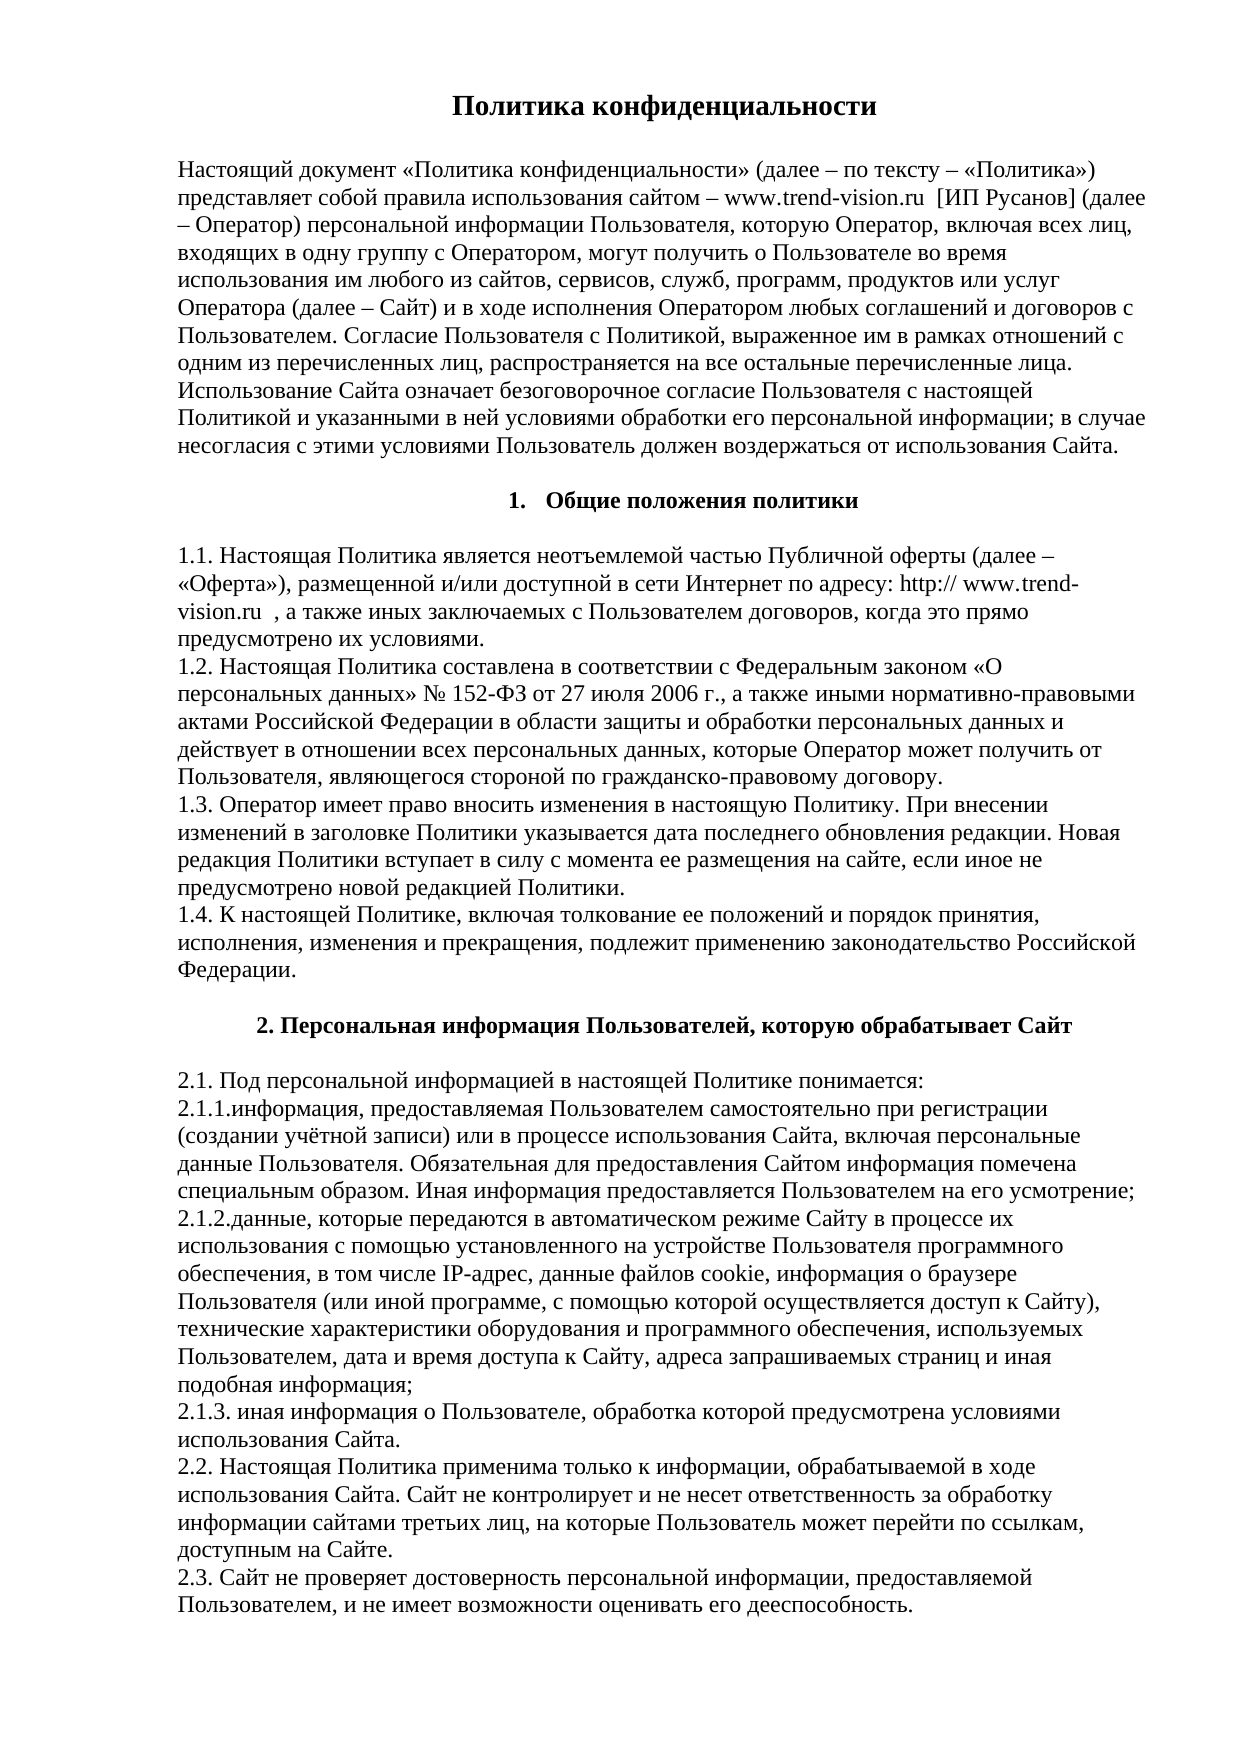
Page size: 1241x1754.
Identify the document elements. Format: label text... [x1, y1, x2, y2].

text Настоящий документ «Политика конфиденциальности» (далее – по тексту – «Политика») представляет собой правила использования сайтом – www.trend-vision.ru [ИП Русанов] (далее – Оператор) персональной информации Пользователя, которую Оператор, включая всех лиц, входящих в одну группу с Оператором, могут получить о Пользователе во время использования им любого из сайтов, сервисов, служб, программ, продуктов или услуг Оператора (далее – Сайт) и в ходе исполнения Оператором любых соглашений и договоров с Пользователем. Согласие Пользователя с Политикой, выраженное им в рамках отношений с одним из перечисленных лиц, распространяется на все остальные перечисленные лица. [177, 155, 1152, 376]
text 1.1. Настоящая Политика является неотъемлемой частью Публичной оферты (далее – «Оферта»), размещенной и/или доступной в сети Интернет по адресу: http:// www.trend-vision.ru , а также иных заключаемых с Пользователем договоров, когда это прямо предусмотрено их условиями. [177, 541, 1152, 652]
text 2.1.2.данные, которые передаются в автоматическом режиме Сайту в процессе их использования с помощью установленного на устройстве Пользователя программного обеспечения, в том числе IP-адрес, данные файлов cookie, информация о браузере Пользователя (или иной программе, с помощью которой осуществляется доступ к Сайту), технические характеристики оборудования и программного обеспечения, используемых Пользователем, дата и время доступа к Сайту, адреса запрашиваемых страниц и иная подобная информация; [177, 1204, 1152, 1397]
text Политика конфиденциальности [177, 88, 1152, 121]
list Общие положения политики [215, 486, 1152, 514]
text 1.3. Оператор имеет право вносить изменения в настоящую Политику. При внесении изменений в заголовке Политики указывается дата последнего обновления редакции. Новая редакция Политики вступает в силу с момента ее размещения на сайте, если иное не предусмотрено новой редакцией Политики. [177, 790, 1152, 900]
text 2.1. Под персональной информацией в настоящей Политике понимается: [177, 1066, 1152, 1093]
text 2. Персональная информация Пользователей, которую обрабатывает Сайт [177, 1011, 1152, 1038]
text 2.1.3. иная информация о Пользователе, обработка которой предусмотрена условиями использования Сайта. [177, 1397, 1152, 1452]
text Использование Сайта означает безоговорочное согласие Пользователя с настоящей Политикой и указанными в ней условиями обработки его персональной информации; в случае несогласия с этими условиями Пользователь должен воздержаться от использования Сайта. [177, 376, 1152, 459]
text 2.3. Сайт не проверяет достоверность персональной информации, предоставляемой Пользователем, и не имеет возможности оценивать его дееспособность. [177, 1563, 1152, 1618]
text 1.4. К настоящей Политике, включая толкование ее положений и порядок принятия, исполнения, изменения и прекращения, подлежит применению законодательство Российской Федерации. [177, 900, 1152, 983]
text 2.1.1.информация, предоставляемая Пользователем самостоятельно при регистрации (создании учётной записи) или в процессе использования Сайта, включая персональные данные Пользователя. Обязательная для предоставления Сайтом информация помечена специальным образом. Иная информация предоставляется Пользователем на его усмотрение; [177, 1093, 1152, 1204]
text 2.2. Настоящая Политика применима только к информации, обрабатываемой в ходе использования Сайта. Сайт не контролирует и не несет ответственность за обработку информации сайтами третьих лиц, на которые Пользователь может перейти по ссылкам, доступным на Сайте. [177, 1452, 1152, 1563]
text 1.2. Настоящая Политика составлена в соответствии с Федеральным законом «О персональных данных» № 152-ФЗ от 27 июля 2006 г., а также иными нормативно-правовыми актами Российской Федерации в области защиты и обработки персональных данных и действует в отношении всех персональных данных, которые Оператор может получить от Пользователя, являющегося стороной по гражданско-правовому договору. [177, 652, 1152, 790]
